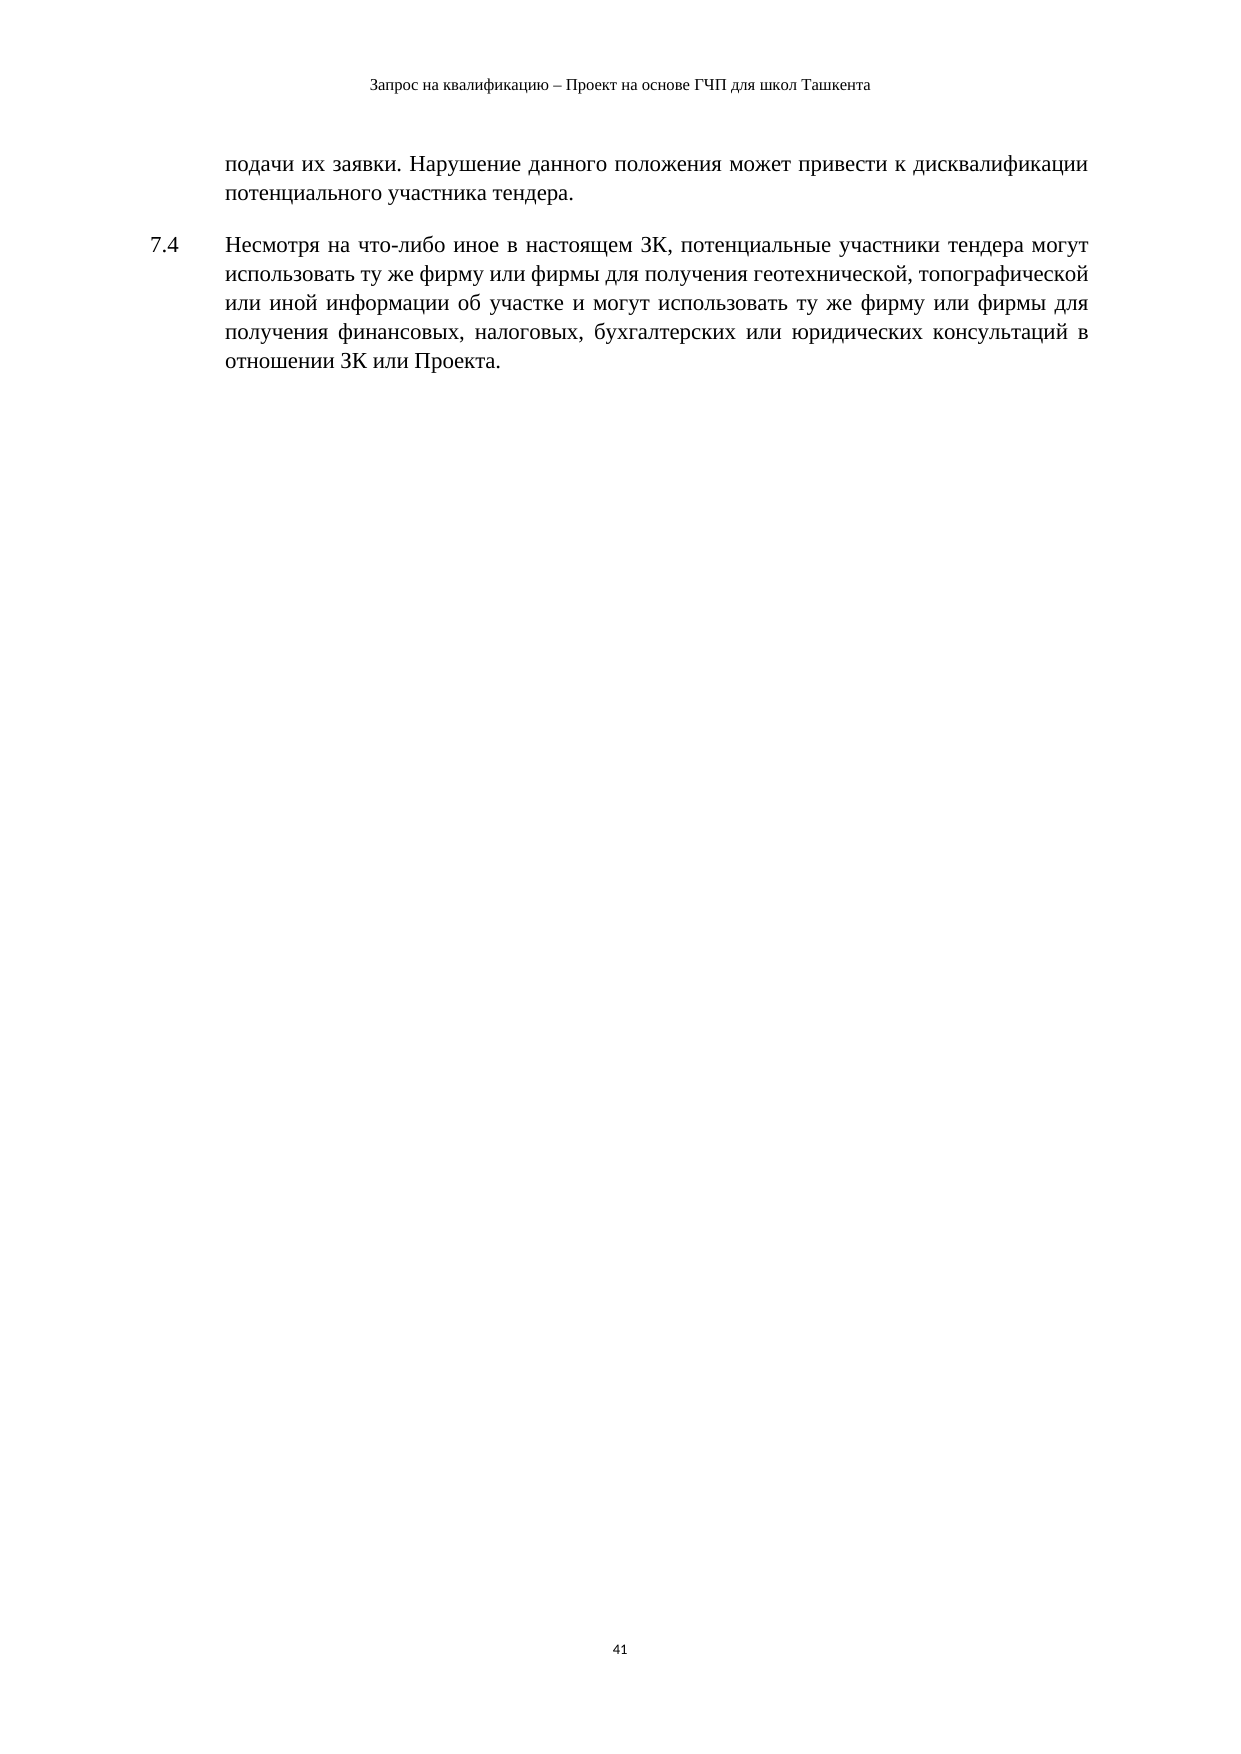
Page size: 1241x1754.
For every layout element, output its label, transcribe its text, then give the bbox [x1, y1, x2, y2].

list Несмотря на что-либо иное в настоящем ЗК, потенциальные участники тендера могут использовать ту же фирму или фирмы для получения геотехнической, топографической или иной информации об участке и могут использовать ту же фирму или фирмы для получения финансовых, налоговых, бухгалтерских или юридических консультаций в отношении ЗК или Проекта. [150, 231, 1090, 373]
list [150, 150, 1090, 205]
